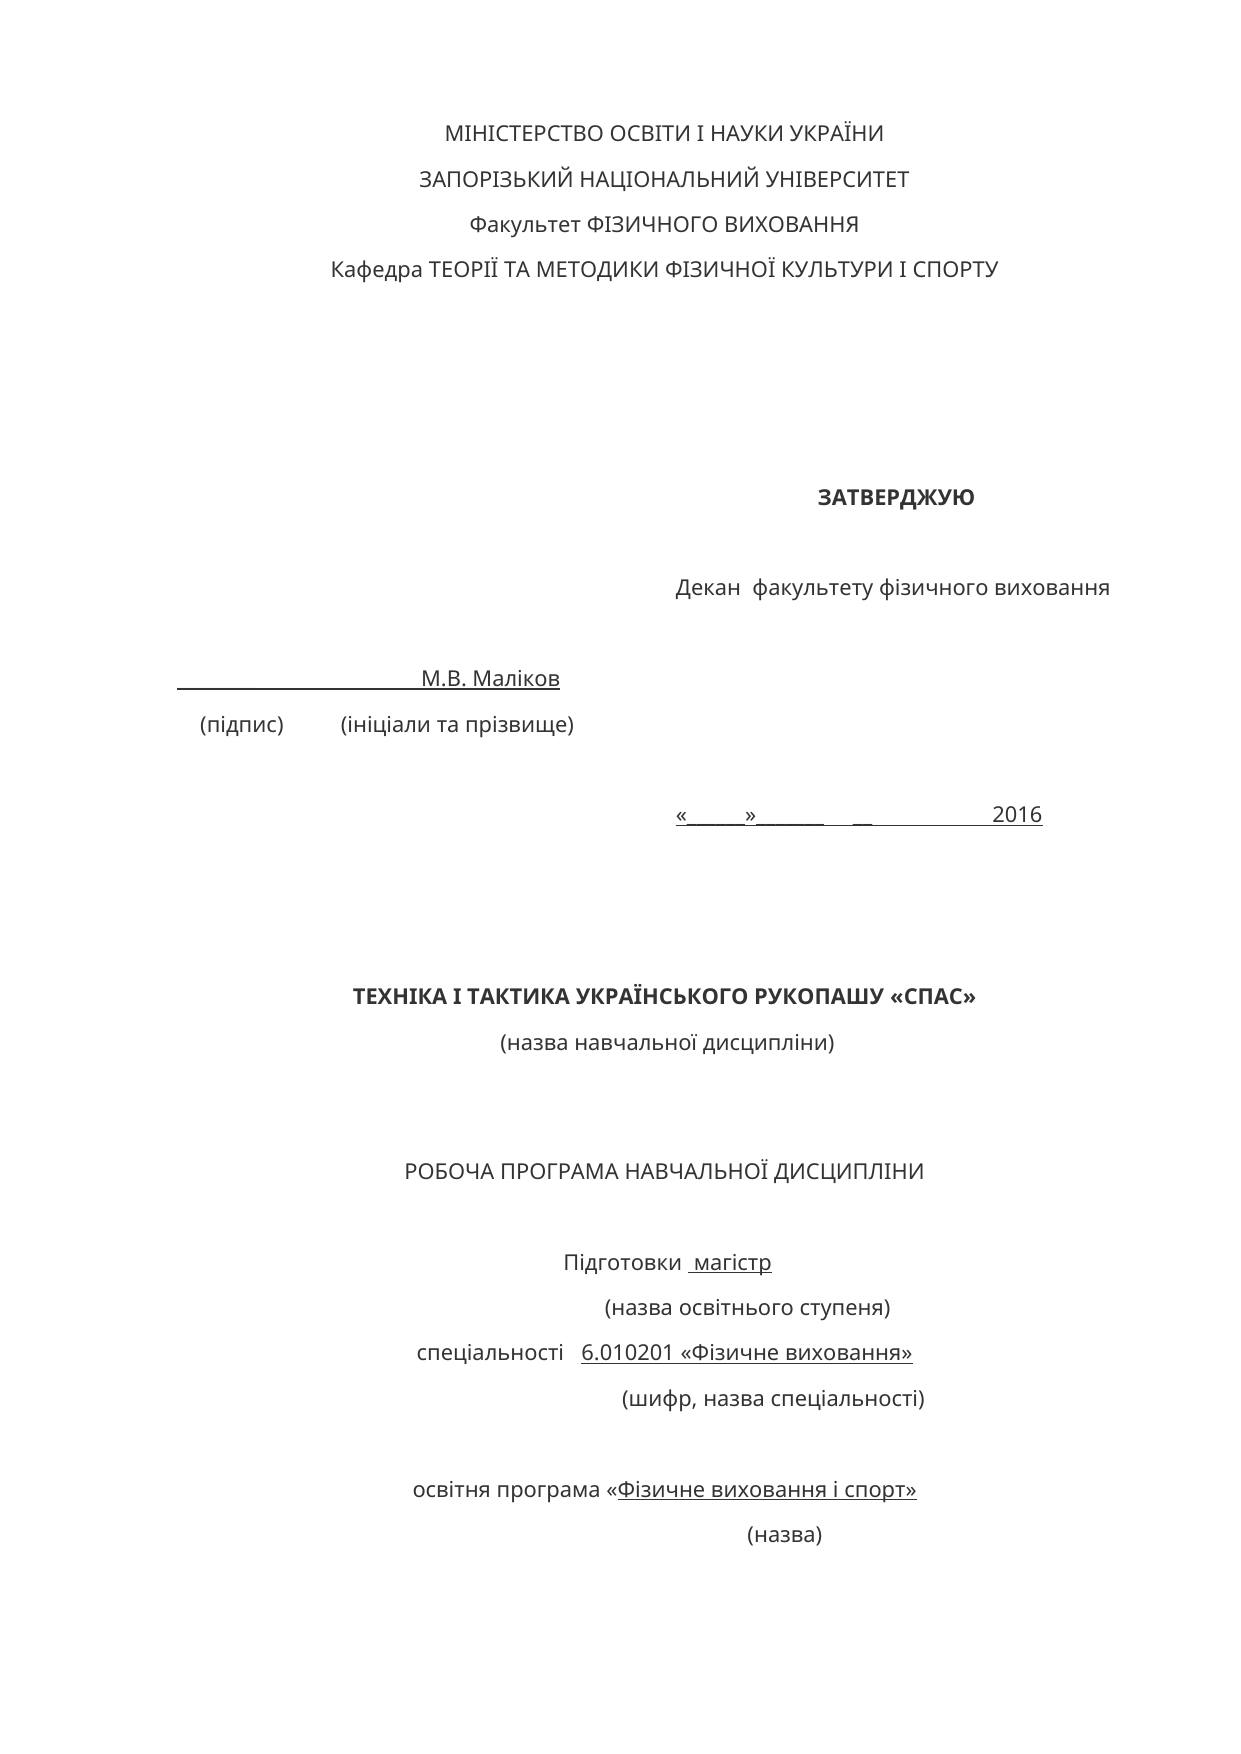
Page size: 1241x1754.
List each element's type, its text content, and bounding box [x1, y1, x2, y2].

text (шифр, назва спеціальності) [177, 1383, 1152, 1412]
text (підпис) (ініціали та прізвище) [177, 708, 1152, 738]
text Факультет ФІЗИЧНОГО ВИХОВАННЯ [177, 209, 1152, 239]
text ЗАПОРІЗЬКИЙ НАЦІОНАЛЬНИЙ УНІВЕРСИТЕТ [177, 163, 1152, 193]
text Кафедра ТЕОРІЇ ТА МЕТОДИКИ ФІЗИЧНОЇ КУЛЬТУРИ І СПОРТУ [177, 254, 1152, 284]
text ________ М.В. Маліков [177, 663, 1152, 693]
text Декан факультету фізичного виховання [177, 572, 1152, 602]
text (назва) [177, 1519, 1152, 1549]
text спеціальності 6.010201 «Фізичне виховання» [177, 1337, 1152, 1367]
text «______»_______ __ 2016 [177, 799, 1152, 829]
text МІНІСТЕРСТВО ОСВІТИ І НАУКИ УКРАЇНИ [177, 118, 1152, 148]
text ТЕХНІКА І ТАКТИКА УКРАЇНСЬКОГО РУКОПАШУ «СПАС» [177, 981, 1152, 1011]
text освітня програма «Фізичне виховання і спорт» [177, 1473, 1152, 1503]
text (назва освітнього ступеня) [177, 1292, 1152, 1322]
text Підготовки магістр [177, 1246, 1152, 1276]
text РОБОЧА ПРОГРАМА НАВЧАЛЬНОЇ ДИСЦИПЛІНИ [177, 1156, 1152, 1185]
text ЗАТВЕРДЖУЮ [177, 481, 1152, 511]
text (назва навчальної дисципліни) [177, 1026, 1152, 1056]
